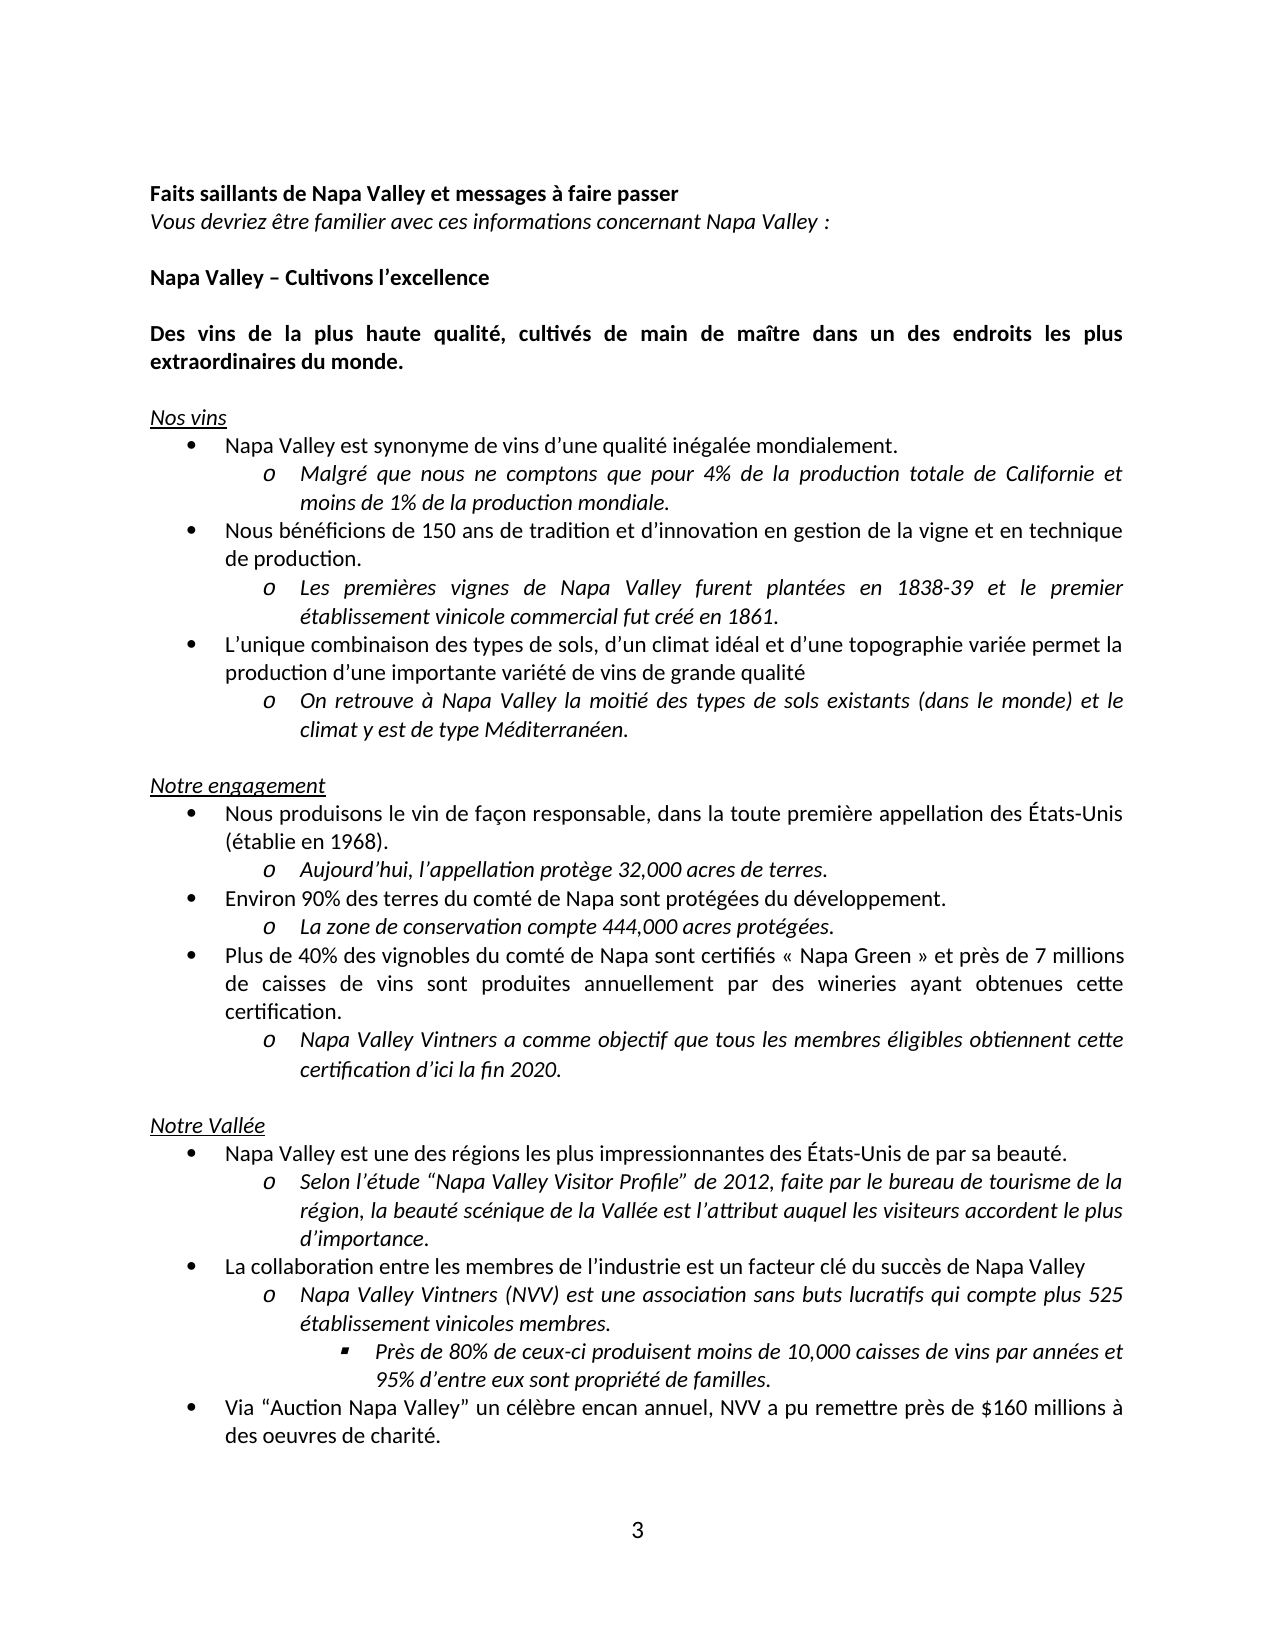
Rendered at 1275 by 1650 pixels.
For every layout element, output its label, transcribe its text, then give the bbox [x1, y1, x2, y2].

text Faits saillants de Napa Valley et messages à faire passer [150, 179, 1125, 207]
list Napa Valley est synonyme de vins d’une qualité inégalée mondialement. [187, 431, 1125, 459]
list Aujourd’hui, l’appellation protège 32,000 acres de terres. [262, 855, 1125, 884]
list Napa Valley est une des régions les plus impressionnantes des États-Unis de par sa beauté. [187, 1139, 1125, 1167]
text Nos vins [150, 403, 1125, 431]
list Près de 80% de ceux-ci produisent moins de 10,000 caisses de vins par années et 95% d’entre eux sont propriété de familles. [337, 1337, 1125, 1393]
text Notre Vallée [150, 1111, 1125, 1139]
list Environ 90% des terres du comté de Napa sont protégées du développement. [187, 884, 1125, 912]
list Napa Valley Vintners (NVV) est une association sans buts lucratifs qui compte plus 525 établissement vinicoles membres. [262, 1280, 1125, 1337]
text Notre engagement [150, 771, 1125, 799]
list On retrouve à Napa Valley la moitié des types de sols existants (dans le monde) et le climat y est de type Méditerranéen. [262, 686, 1125, 743]
list La collaboration entre les membres de l’industrie est un facteur clé du succès de Napa Valley [187, 1252, 1125, 1280]
list Nous produisons le vin de façon responsable, dans la toute première appellation des États-Unis (établie en 1968). [187, 799, 1125, 855]
list Les premières vignes de Napa Valley furent plantées en 1838-39 et le premier établissement vinicole commercial fut créé en 1861. [262, 573, 1125, 630]
list Selon l’étude “Napa Valley Visitor Profile” de 2012, faite par le bureau de tourisme de la région, la beauté scénique de la Vallée est l’attribut auquel les visiteurs accordent le plus d’importance. [262, 1167, 1125, 1252]
text Des vins de la plus haute qualité, cultivés de main de maître dans un des endroits les plus extraordinaires du monde. [150, 319, 1125, 375]
list Nous bénéficions de 150 ans de tradition et d’innovation en gestion de la vigne et en technique de production. [187, 517, 1125, 573]
text Vous devriez être familier avec ces informations concernant Napa Valley : [150, 207, 1125, 235]
list Plus de 40% des vignobles du comté de Napa sont certifiés « Napa Green » et près de 7 millions de caisses de vins sont produites annuellement par des wineries ayant obtenues cette certification. [187, 941, 1125, 1026]
list La zone de conservation compte 444,000 acres protégées. [262, 912, 1125, 941]
list L’unique combinaison des types de sols, d’un climat idéal et d’une topographie variée permet la production d’une importante variété de vins de grande qualité [187, 630, 1125, 686]
list Napa Valley Vintners a comme objectif que tous les membres éligibles obtiennent cette certification d’ici la fin 2020. [262, 1026, 1125, 1083]
list Malgré que nous ne comptons que pour 4% de la production totale de Californie et moins de 1% de la production mondiale. [262, 459, 1125, 517]
list Via “Auction Napa Valley” un célèbre encan annuel, NVV a pu remettre près de $160 millions à des oeuvres de charité. [187, 1393, 1125, 1449]
text Napa Valley – Cultivons l’excellence [150, 263, 1125, 291]
